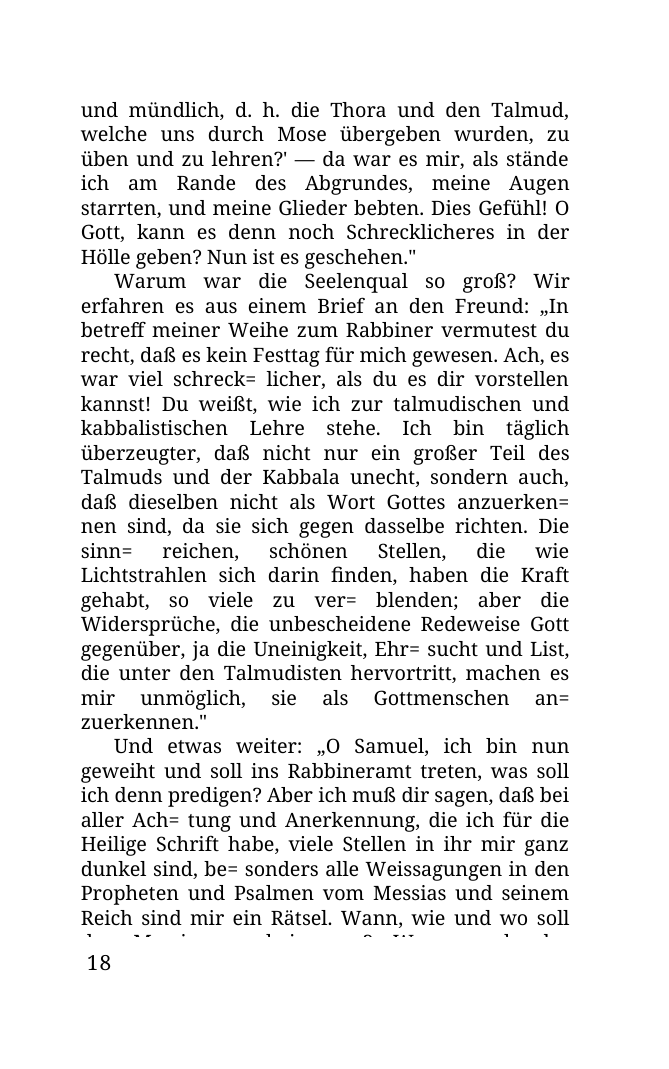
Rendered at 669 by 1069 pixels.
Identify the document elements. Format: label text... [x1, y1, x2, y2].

text Warum war die Seelenqual so groß? Wir erfahren es aus einem Brief an den Freund: „In betreff meiner Weihe zum Rabbiner vermutest du recht, daß es kein Festtag für mich gewesen. Ach, es war viel schreck= licher, als du es dir vorstellen kannst! Du weißt, wie ich zur talmudischen und kabbalistischen Lehre stehe. Ich bin täglich überzeugter, daß nicht nur ein großer Teil des Talmuds und der Kabbala unecht, sondern auch, daß dieselben nicht als Wort Gottes anzuerken= nen sind, da sie sich gegen dasselbe richten. Die sinn= reichen, schönen Stellen, die wie Lichtstrahlen sich darin finden, haben die Kraft gehabt, so viele zu ver= blenden; aber die Widersprüche, die unbescheidene Redeweise Gott gegenüber, ja die Uneinigkeit, Ehr= sucht und List, die unter den Talmudisten hervortritt, machen es mir unmöglich, sie als Gottmenschen an= zuerkennen." [81, 269, 570, 734]
text Und etwas weiter: „O Samuel, ich bin nun geweiht und soll ins Rabbineramt treten, was soll ich denn predigen? Aber ich muß dir sagen, daß bei aller Ach= tung und Anerkennung, die ich für die Heilige Schrift habe, viele Stellen in ihr mir ganz dunkel sind, be= sonders alle Weissagungen in den Propheten und Psalmen vom Messias und seinem Reich sind mir ein Rätsel. Wann, wie und wo soll der Messias erschei= nen? Wenn nach der deutlichsten Verheißung Micha 5 er in Bethlehem geboren werden soll, so müßte es [81, 734, 570, 937]
text 18 [87, 954, 111, 974]
text und mündlich, d. h. die Thora und den Talmud, welche uns durch Mose übergeben wurden, zu üben und zu lehren?' — da war es mir, als stände ich am Rande des Abgrundes, meine Augen starrten, und meine Glieder bebten. Dies Gefühl! O Gott, kann es denn noch Schrecklicheres in der Hölle geben? Nun ist es geschehen." [81, 98, 570, 269]
